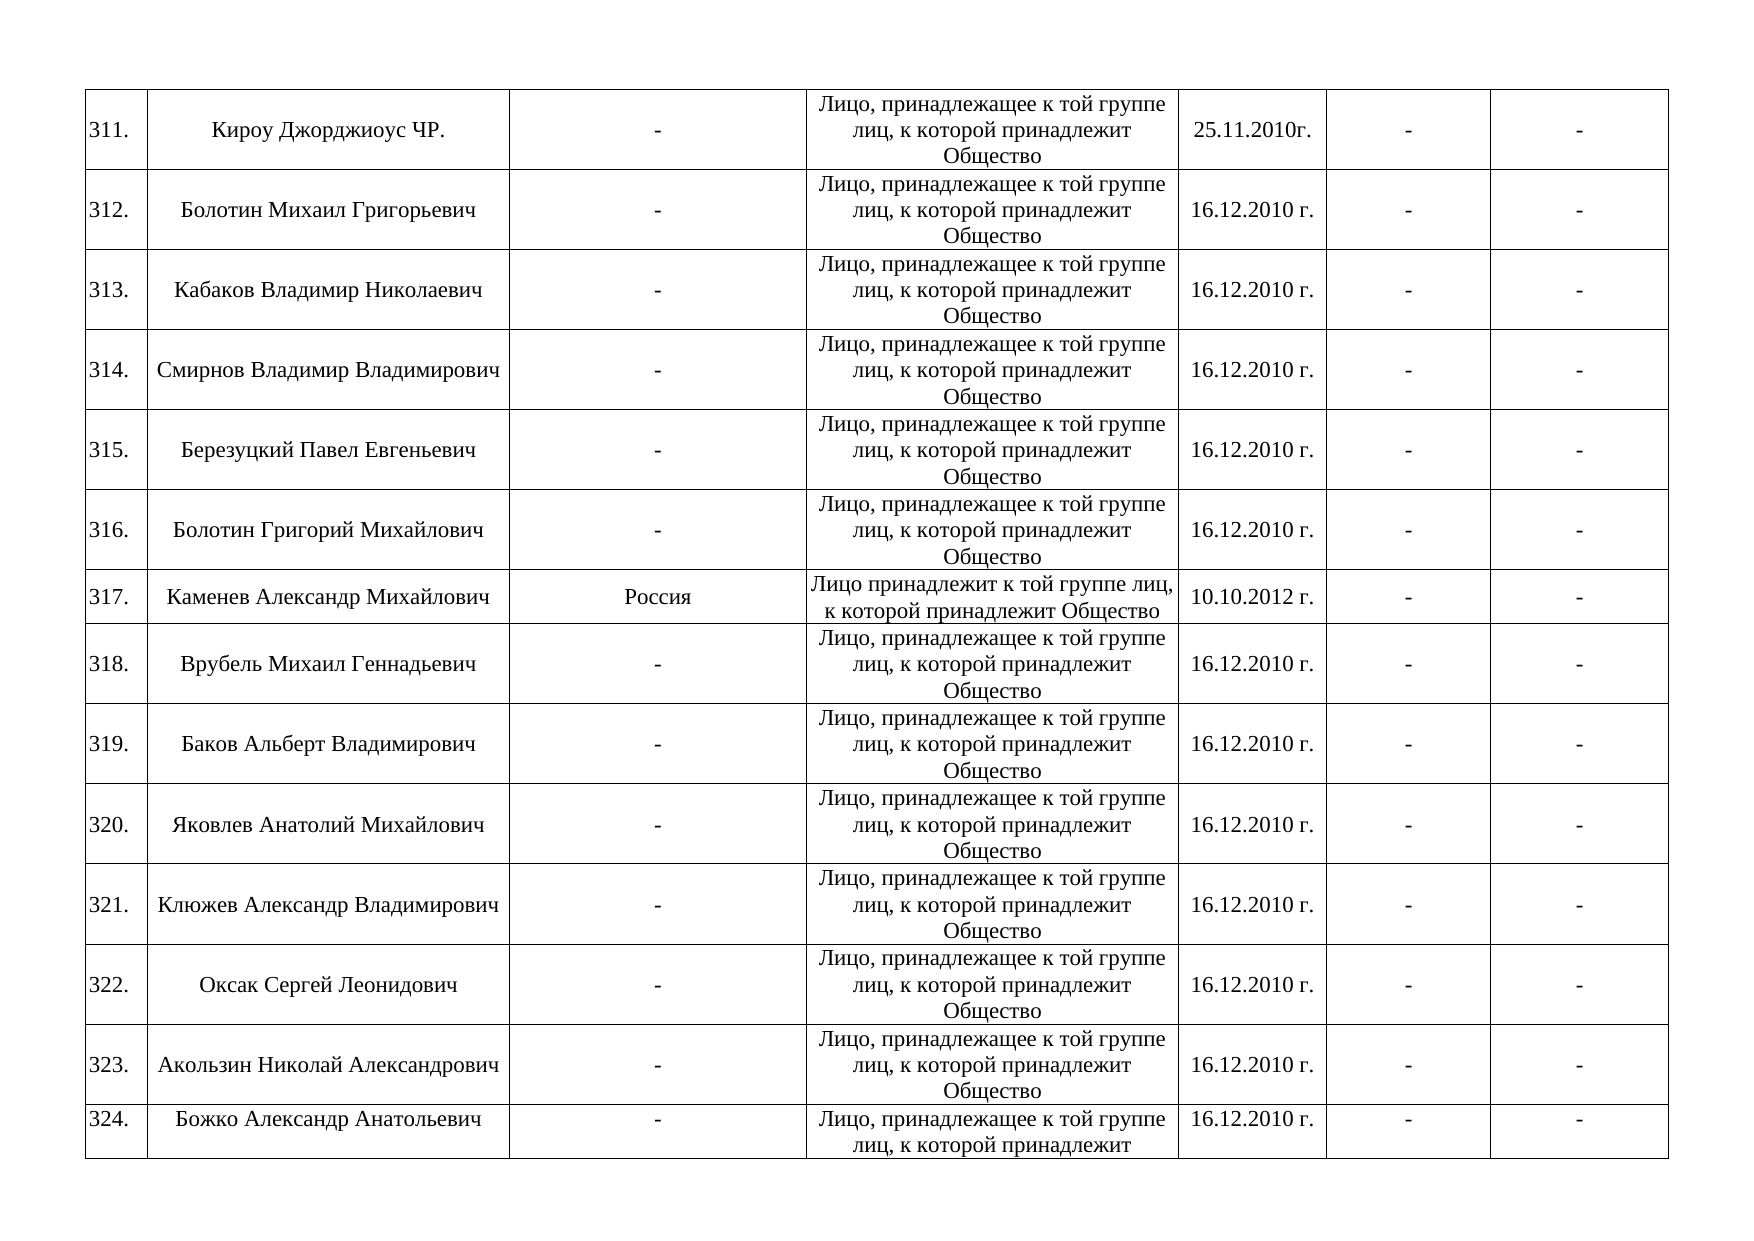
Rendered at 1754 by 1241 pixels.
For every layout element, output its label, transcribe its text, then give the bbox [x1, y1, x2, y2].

table_cell Кабаков Владимир Николаевич [148, 250, 509, 329]
table_cell Болотин Григорий Михайлович [148, 490, 509, 569]
table_cell 16.12.2010 г. [1179, 624, 1326, 703]
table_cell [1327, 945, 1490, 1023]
table_cell - [1491, 624, 1668, 703]
table_cell Лицо, принадлежащее к той группе лиц, к которой принадлежит Общество [807, 330, 1178, 409]
table_cell Каменев Александр Михайлович [148, 570, 509, 623]
table_cell Березуцкий Павел Евгеньевич [148, 410, 509, 489]
table_cell - [510, 330, 806, 409]
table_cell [807, 170, 1178, 249]
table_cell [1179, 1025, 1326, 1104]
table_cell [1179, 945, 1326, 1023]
table_cell 16.12.2010 г. [1179, 330, 1326, 409]
table_cell - [1327, 90, 1490, 169]
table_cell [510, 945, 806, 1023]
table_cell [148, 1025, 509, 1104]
table_cell Россия [510, 570, 806, 623]
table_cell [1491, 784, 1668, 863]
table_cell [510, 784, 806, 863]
table_cell - [510, 170, 806, 249]
table_cell Лицо, принадлежащее к той группе лиц, к которой принадлежит Общество [807, 250, 1178, 329]
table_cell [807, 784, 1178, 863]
table_cell [86, 410, 147, 489]
table_cell - [1327, 170, 1490, 249]
table_cell - [510, 490, 806, 569]
table_cell 16.12.2010 г. [1179, 250, 1326, 329]
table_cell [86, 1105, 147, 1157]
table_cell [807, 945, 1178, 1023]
table_cell 10.10.2012 г. [1179, 570, 1326, 623]
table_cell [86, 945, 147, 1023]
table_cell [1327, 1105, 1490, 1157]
table_cell [86, 490, 147, 569]
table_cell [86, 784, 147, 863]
table_cell - [510, 250, 806, 329]
table_cell - [1491, 330, 1668, 409]
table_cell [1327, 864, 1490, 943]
table_cell - [1491, 410, 1668, 489]
table_cell - [1327, 624, 1490, 703]
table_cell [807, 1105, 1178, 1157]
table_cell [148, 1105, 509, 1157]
table_cell - [1327, 570, 1490, 623]
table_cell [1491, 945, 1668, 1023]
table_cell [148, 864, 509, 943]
table_cell Кироу Джорджиоус ЧР. [148, 90, 509, 169]
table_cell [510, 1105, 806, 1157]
table_cell - [1327, 410, 1490, 489]
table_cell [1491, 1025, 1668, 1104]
table_cell - [1491, 250, 1668, 329]
table_cell Лицо, принадлежащее к той группе лиц, к которой принадлежит Общество [807, 624, 1178, 703]
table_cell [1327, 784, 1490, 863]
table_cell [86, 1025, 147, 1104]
table_cell - [1491, 490, 1668, 569]
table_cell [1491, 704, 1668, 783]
table_cell [86, 170, 147, 249]
table_cell - [510, 410, 806, 489]
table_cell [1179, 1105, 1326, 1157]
table_cell 16.12.2010 г. [1179, 490, 1326, 569]
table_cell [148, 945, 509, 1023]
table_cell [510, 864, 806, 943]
table_cell [86, 330, 147, 409]
table_cell - [1491, 570, 1668, 623]
table_cell [86, 570, 147, 623]
table_cell [86, 704, 147, 783]
table_cell 25.11.2010г. [1179, 90, 1326, 169]
table_cell [86, 624, 147, 703]
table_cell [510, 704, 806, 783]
table_cell Лицо, принадлежащее к той группе лиц, к которой принадлежит Общество [807, 410, 1178, 489]
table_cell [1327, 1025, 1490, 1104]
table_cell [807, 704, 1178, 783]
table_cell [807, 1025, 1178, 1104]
table_cell [86, 90, 147, 169]
table_cell - [510, 90, 806, 169]
table_cell [86, 250, 147, 329]
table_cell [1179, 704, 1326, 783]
table_cell Баков Альберт Владимирович [148, 704, 509, 783]
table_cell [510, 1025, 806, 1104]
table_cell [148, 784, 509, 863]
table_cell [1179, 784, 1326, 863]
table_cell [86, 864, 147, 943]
table_cell Лицо, принадлежащее к той группе лиц, к которой принадлежит Общество [807, 490, 1178, 569]
table_cell - [1327, 490, 1490, 569]
table_cell - [510, 624, 806, 703]
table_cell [807, 90, 1178, 169]
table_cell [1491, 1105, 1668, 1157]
table_cell 16.12.2010 г. [1179, 410, 1326, 489]
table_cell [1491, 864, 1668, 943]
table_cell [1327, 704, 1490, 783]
table_cell Лицо принадлежит к той группе лиц, к которой принадлежит Общество [807, 570, 1178, 623]
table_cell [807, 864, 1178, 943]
table_cell Врубель Михаил Геннадьевич [148, 624, 509, 703]
table_cell - [1327, 250, 1490, 329]
table_cell Смирнов Владимир Владимирович [148, 330, 509, 409]
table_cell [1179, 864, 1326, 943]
table_cell Болотин Михаил Григорьевич [148, 170, 509, 249]
table_cell - [1491, 90, 1668, 169]
table_cell 16.12.2010 г. [1179, 170, 1326, 249]
table_cell - [1491, 170, 1668, 249]
table_cell - [1327, 330, 1490, 409]
